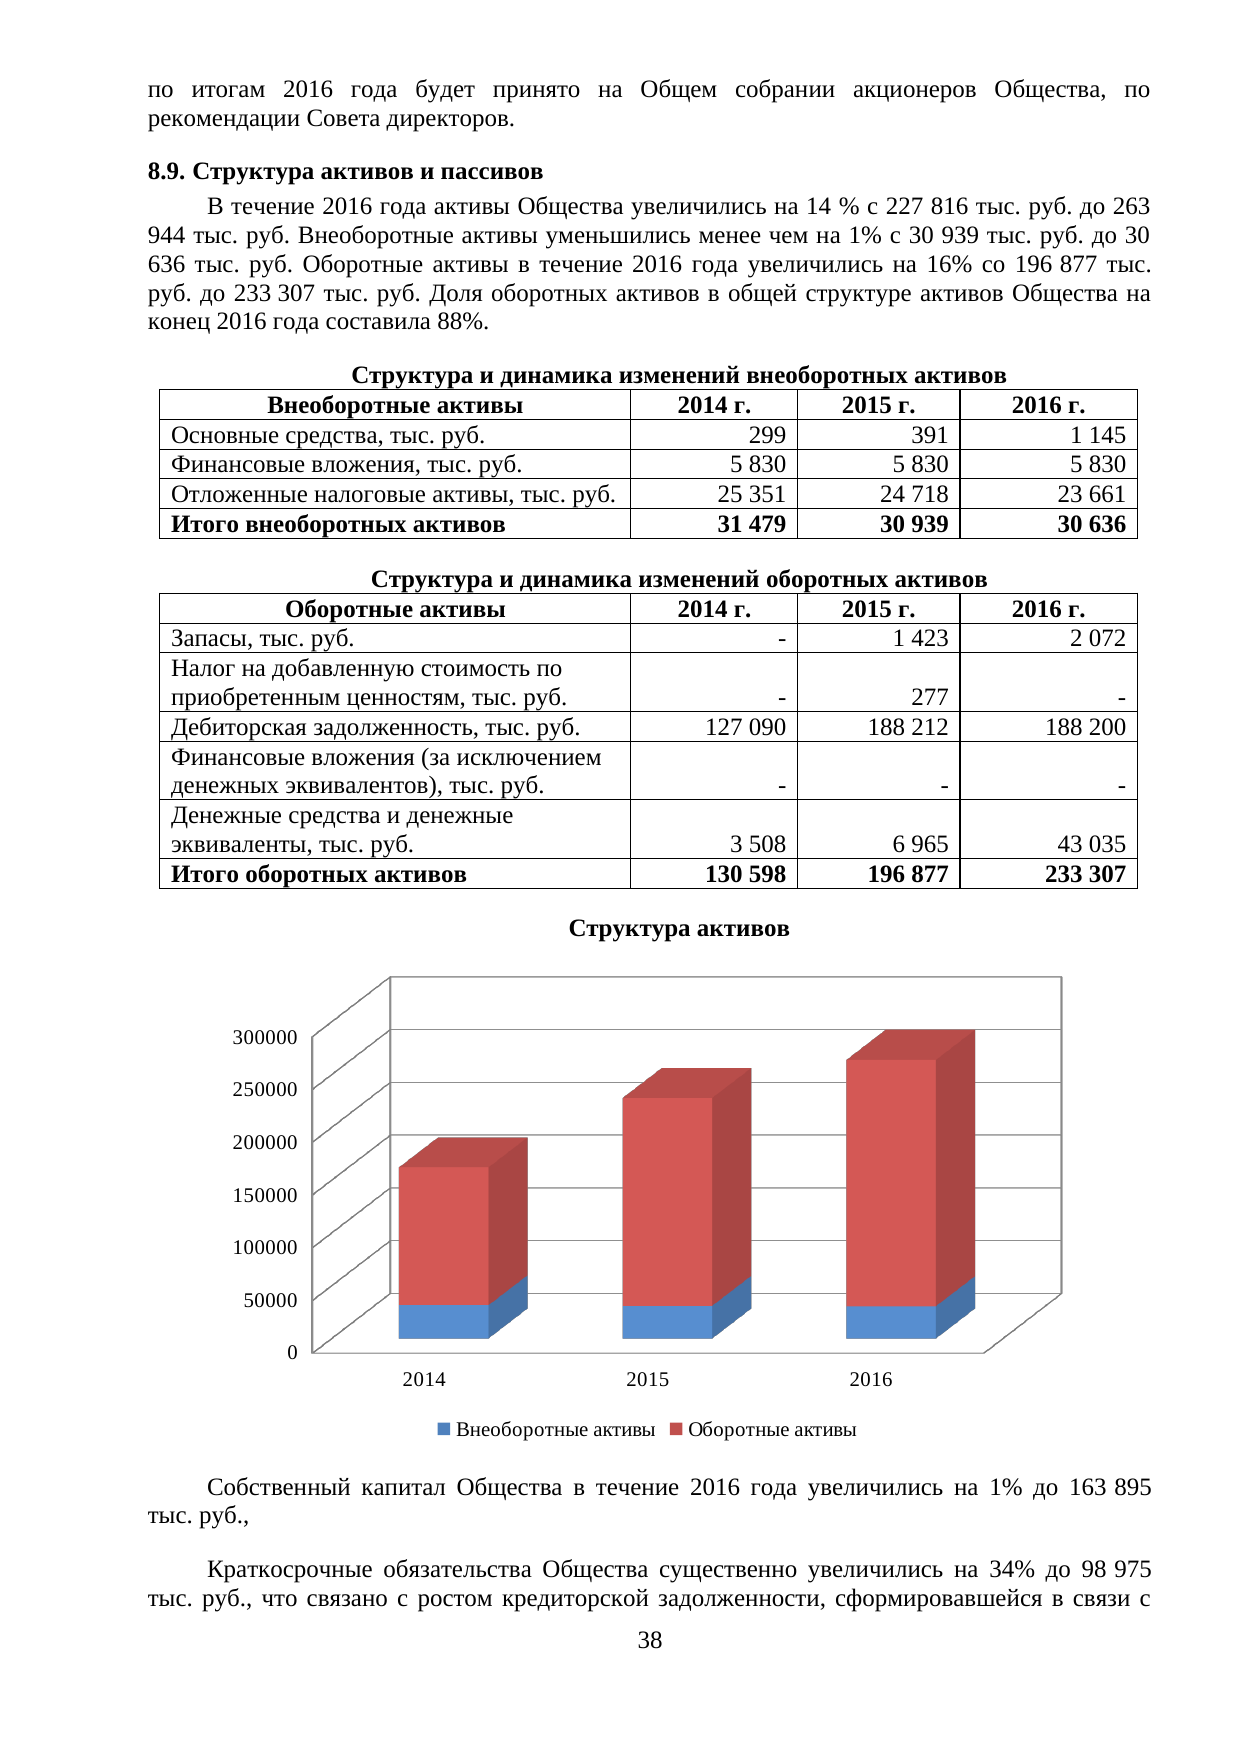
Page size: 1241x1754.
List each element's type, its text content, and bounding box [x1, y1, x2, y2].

table_cell 1 145 [961, 420, 1137, 448]
subtitle Структура активов и пассивов [148, 156, 1152, 185]
table_header Оборотные активы [160, 594, 630, 622]
table_cell Финансовые вложения (за исключением денежных эквивалентов), тыс. руб. [160, 742, 630, 799]
table_cell Итого внеоборотных активов [160, 509, 630, 538]
table_cell 391 [798, 420, 959, 448]
table_cell - [798, 742, 959, 799]
table_cell 5 830 [798, 450, 959, 478]
text В течение 2016 года активы Общества увеличились на 14 % с 227 816 тыс. руб. до 263 944 тыс. руб. Внеоборотные активы уменьшились менее чем на 1% с 30 939 тыс. руб. до 30 636 тыс. руб. Оборотные активы в течение 2016 года увеличились на 16% со 196 877 тыс. руб. до 233 307 тыс. руб. Доля оборотных активов в общей структуре активов Общества на конец 2016 года составила 88%. [148, 191, 1152, 335]
table_cell Денежные средства и денежные эквиваленты, тыс. руб. [160, 800, 630, 858]
table_header 2014 г. [631, 594, 797, 622]
table_cell - [631, 742, 797, 799]
table_cell - [631, 624, 797, 652]
table_cell 1 423 [798, 624, 959, 652]
table_cell 30 636 [961, 509, 1137, 538]
table_header 2016 г. [961, 594, 1137, 622]
table_cell 127 090 [631, 712, 797, 741]
table_cell Финансовые вложения, тыс. руб. [160, 450, 630, 478]
table_cell 25 351 [631, 479, 797, 508]
text Структура и динамика изменений оборотных активов [148, 564, 1152, 593]
table_cell 31 479 [631, 509, 797, 538]
table_cell 233 307 [961, 859, 1137, 887]
table_cell 196 877 [798, 859, 959, 887]
table_cell 30 939 [798, 509, 959, 538]
table_cell Основные средства, тыс. руб. [160, 420, 630, 448]
text Структура активов [148, 913, 1152, 942]
table_cell Запасы, тыс. руб. [160, 624, 630, 652]
table_cell - [961, 742, 1137, 799]
table_cell Налог на добавленную стоимость по приобретенным ценностям, тыс. руб. [160, 653, 630, 711]
table_cell 188 200 [961, 712, 1137, 741]
table_cell 2 072 [961, 624, 1137, 652]
table_cell Отложенные налоговые активы, тыс. руб. [160, 479, 630, 508]
table_cell 188 212 [798, 712, 959, 741]
text Собственный капитал Общества в течение 2016 года увеличились на 1% до 163 895 тыс. руб., [148, 1472, 1152, 1529]
table_cell - [961, 653, 1137, 711]
table_cell 24 718 [798, 479, 959, 508]
table_cell 5 830 [961, 450, 1137, 478]
table_header 2016 г. [961, 390, 1137, 419]
table_cell 299 [631, 420, 797, 448]
table_cell Итого оборотных активов [160, 859, 630, 887]
table_cell Дебиторская задолженность, тыс. руб. [160, 712, 630, 741]
table_header 2015 г. [798, 594, 959, 622]
table_header 2014 г. [631, 390, 797, 419]
table_cell 5 830 [631, 450, 797, 478]
table_cell 6 965 [798, 800, 959, 858]
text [148, 74, 1152, 131]
table_cell 130 598 [631, 859, 797, 887]
table_cell - [631, 653, 797, 711]
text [148, 1554, 1152, 1612]
table_header 2015 г. [798, 390, 959, 419]
table_cell 23 661 [961, 479, 1137, 508]
table_header Внеоборотные активы [160, 390, 630, 419]
text Структура и динамика изменений внеоборотных активов [148, 360, 1152, 389]
table_cell 277 [798, 653, 959, 711]
table_cell 43 035 [961, 800, 1137, 858]
table_cell 3 508 [631, 800, 797, 858]
